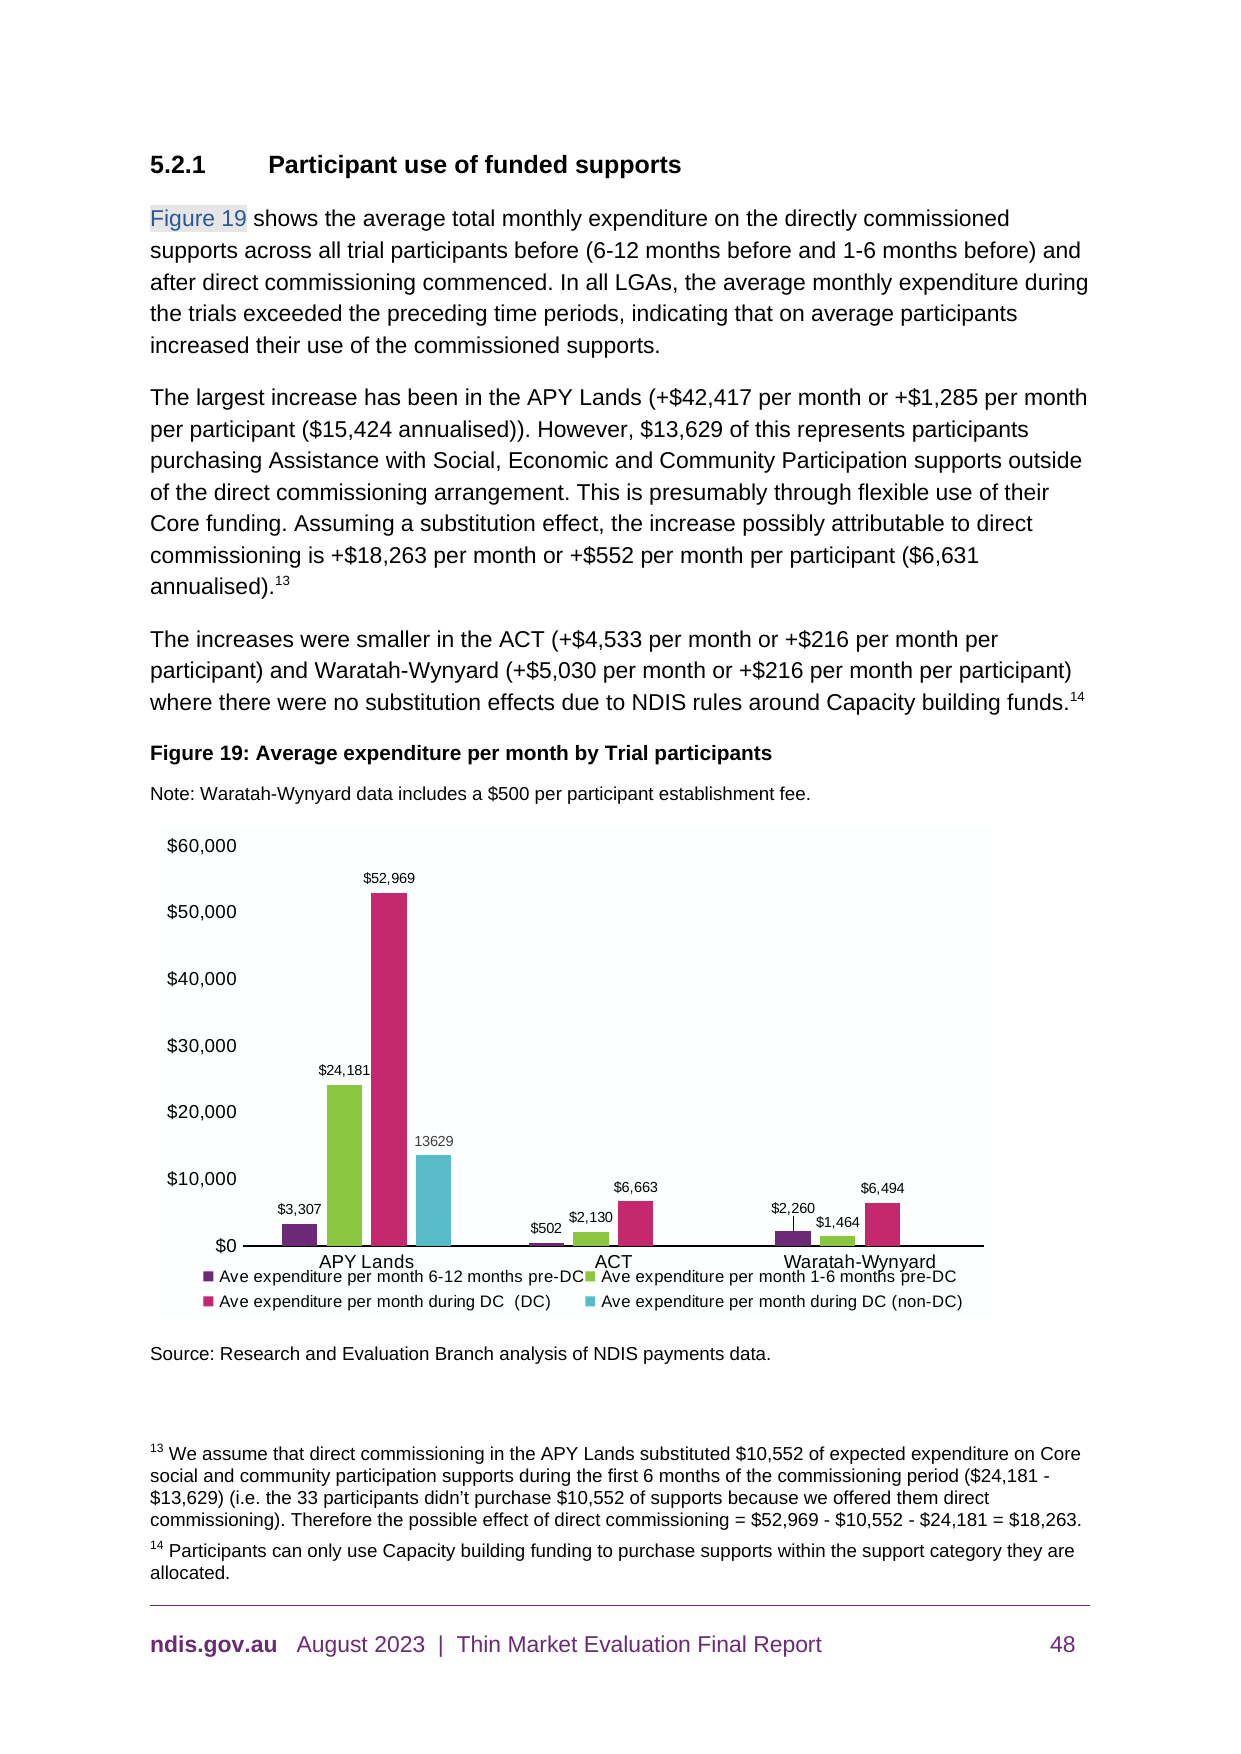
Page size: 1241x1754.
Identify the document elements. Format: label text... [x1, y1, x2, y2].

text The largest increase has been in the APY Lands (+$42,417 per month or +$1,285 per month per participant ($15,424 annualised)). However, $13,629 of this represents participants purchasing Assistance with Social, Economic and Community Participation supports outside of the direct commissioning arrangement. This is presumably through flexible use of their Core funding. Assuming a substitution effect, the increase possibly attributable to direct commissioning is +$18,263 per month or +$552 per month per participant ($6,631 annualised). [150, 384, 1090, 600]
text Figure 19: Average expenditure per month by Trial participants [150, 741, 1090, 765]
text Source: Research and Evaluation Branch analysis of NDIS payments data. [150, 1343, 1090, 1364]
subtitle Participant use of funded supports [150, 150, 1090, 179]
text The increases were smaller in the ACT (+$4,533 per month or +$216 per month per participant) and Waratah-Wynyard (+$5,030 per month or +$216 per month per participant) where there were no substitution effects due to NDIS rules around Capacity building funds. [150, 626, 1090, 715]
text Figure 19 shows the average total monthly expenditure on the directly commissioned supports across all trial participants before (6-12 months before and 1-6 months before) and after direct commissioning commenced. In all LGAs, the average monthly expenditure during the trials exceeded the preceding time periods, indicating that on average participants increased their use of the commissioned supports. [150, 205, 1090, 358]
text Note: Waratah-Wynyard data includes a $500 per participant establishment fee. [150, 782, 1090, 804]
